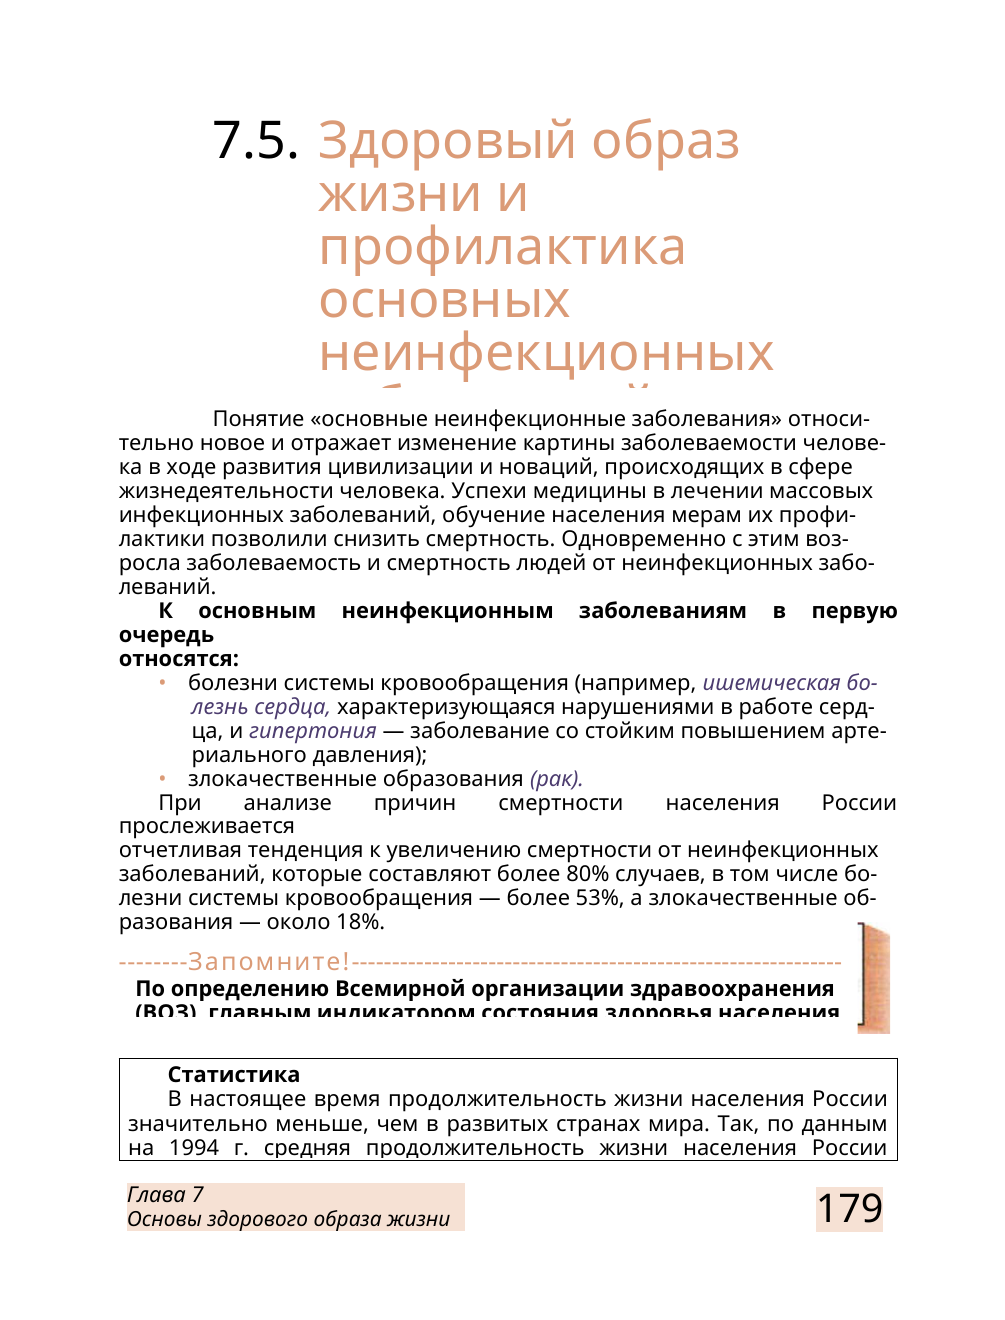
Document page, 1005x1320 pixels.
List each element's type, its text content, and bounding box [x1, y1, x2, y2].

list Здоровый образ [212, 116, 898, 169]
text Статистика [120, 1061, 897, 1087]
text Глава 7 [127, 1183, 465, 1208]
text По определению Всемирной организации здравоохранения (ВОЗ), главным индикатором состояния здоровья населения является продолжительность жизни. [135, 976, 850, 1017]
picture [857, 922, 891, 1034]
text К основным неинфекционным заболеваниям в первую очередь относятся: [118, 599, 898, 671]
list болезни системы кровообращения (например, ишемическая бо- лезнь сердца, характеризующаяся нарушениями в работе серд- ца, и гипертония — заболевание со стойким повышением арте- риального давления); [158, 671, 898, 767]
text Запомните! [118, 946, 850, 976]
text жизни и профилактика основных неинфекционных заболеваний [318, 169, 898, 387]
text Основы здорового образа жизни [127, 1208, 465, 1231]
text разования — около 18%. [118, 911, 850, 934]
text В настоящее время продолжительность жизни населения России значительно меньше, чем в развитых странах мира. Так, по данным на 1994 г. средняя продолжительность жизни населения России состав [120, 1087, 897, 1158]
list злокачественные образования (рак). [118, 767, 898, 791]
text 179 [816, 1187, 883, 1232]
text При анализе причин смертности населения России прослеживается отчетливая тенденция к увеличению смертности от неинфекционных заболеваний, которые составляют более 80% случаев, в том числе бо- лезни системы кровообращения — более 53%, а злокачественные об- [118, 791, 898, 911]
text Понятие «основные неинфекционные заболевания» относи- тельно новое и отражает изменение картины заболеваемости челове- ка в ходе развития цивилизации и новаций, происходящих в сфере жизнедеятельности человека. Успехи медицины в лечении массовых инфекционных заболеваний, обучение населения мерам их профи- лактики позволили снизить смертность. Одновременно с этим воз- росла заболеваемость и смертность людей от неинфекционных забо- леваний. [118, 407, 898, 599]
